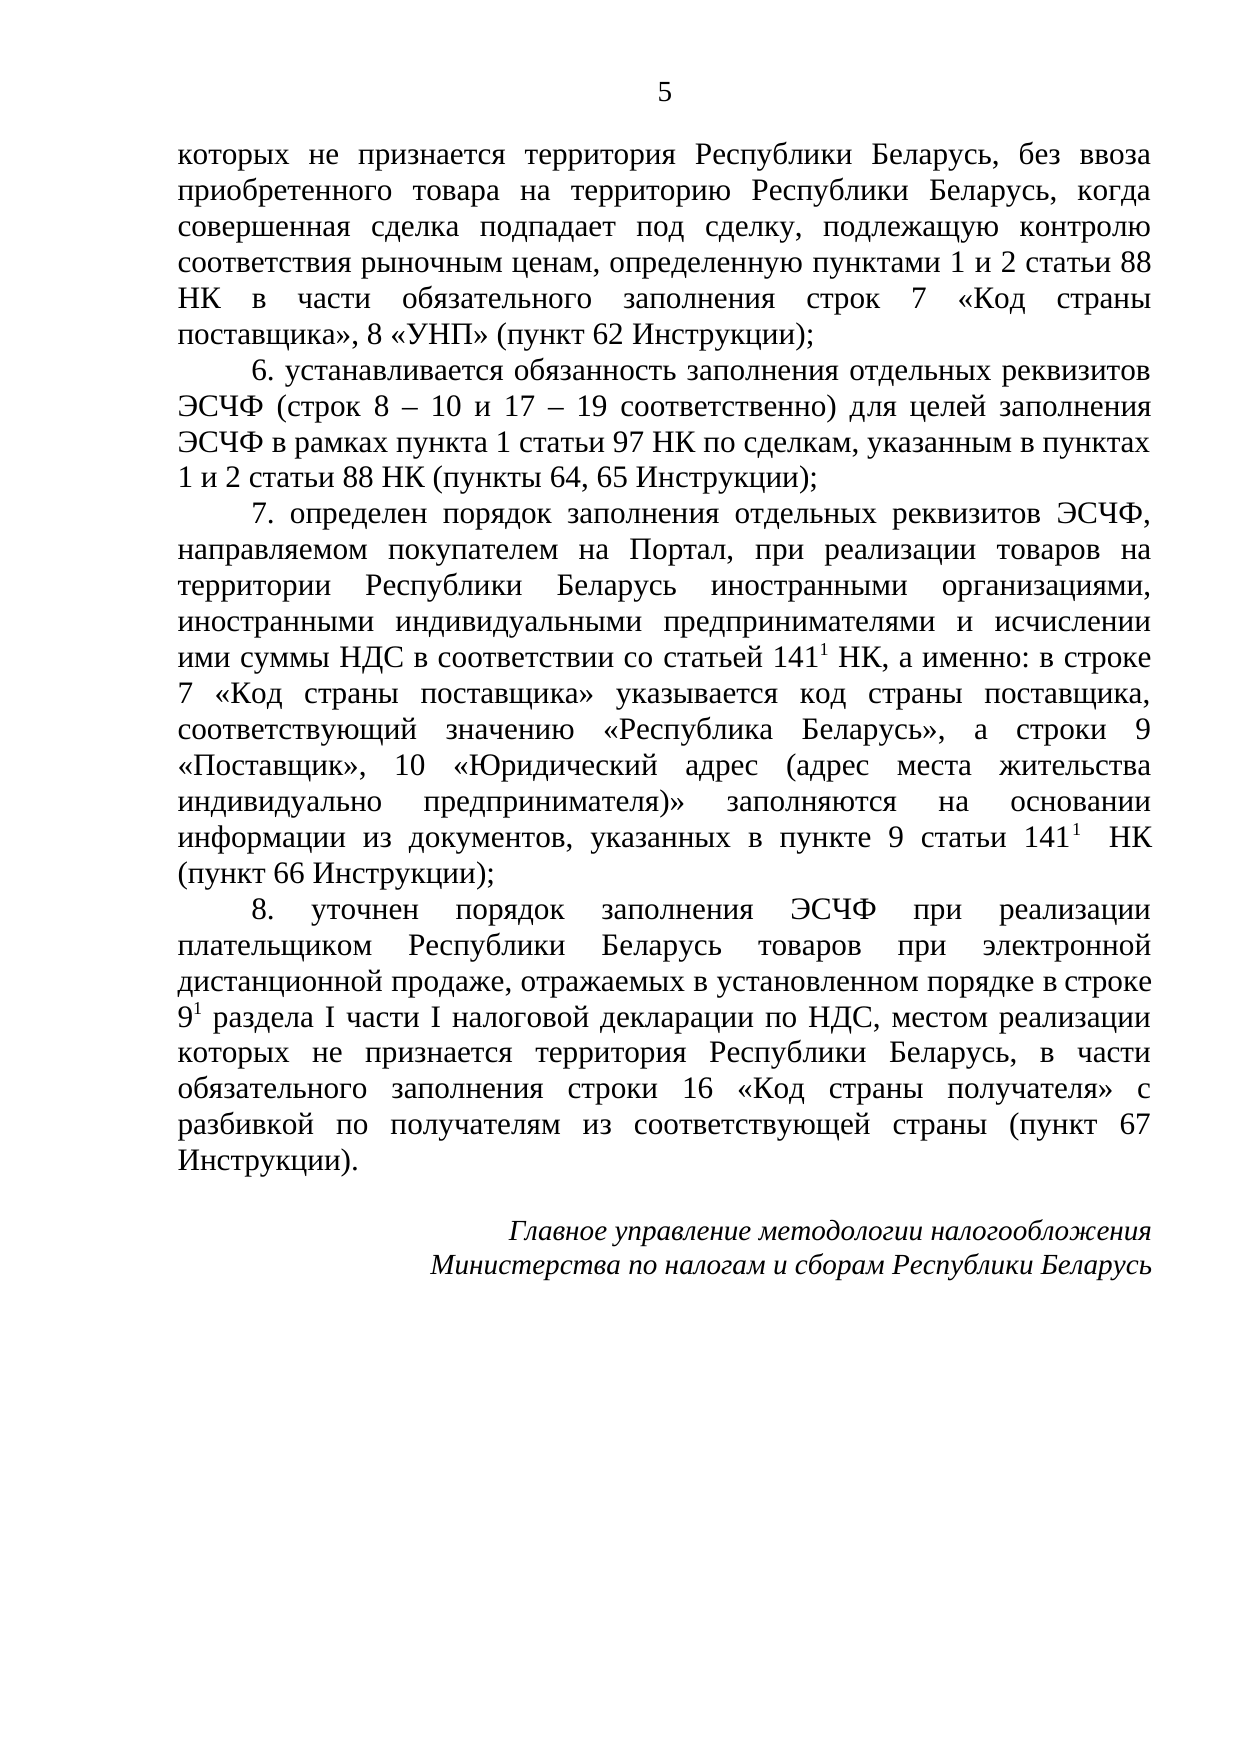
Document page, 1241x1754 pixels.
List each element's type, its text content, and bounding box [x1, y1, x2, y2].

text Министерства по налогам и сборам Республики Беларусь [177, 1247, 1152, 1281]
text Главное управление методологии налогообложения [177, 1213, 1152, 1247]
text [177, 135, 1152, 351]
text 6. устанавливается обязанность заполнения отдельных реквизитов ЭСЧФ (строк 8 – 10 и 17 – 19 соответственно) для целей заполнения ЭСЧФ в рамках пункта 1 статьи 97 НК по сделкам, указанным в пунктах 1 и 2 статьи 88 НК (пункты 64, 65 Инструкции); [177, 351, 1152, 495]
text 8. уточнен порядок заполнения ЭСЧФ при реализации плательщиком Республики Беларусь товаров при электронной дистанционной продаже, отражаемых в установленном порядке в строке 91 раздела I части I налоговой декларации по НДС, местом реализации которых не признается территория Республики Беларусь, в части обязательного заполнения строки 16 «Код страны получателя» с разбивкой по получателям из соответствующей страны (пункт 67 Инструкции). [177, 890, 1152, 1177]
text 7. определен порядок заполнения отдельных реквизитов ЭСЧФ, направляемом покупателем на Портал, при реализации товаров на территории Республики Беларусь иностранными организациями, иностранными индивидуальными предпринимателями и исчислении ими суммы НДС в соответствии со статьей 1411 НК, а именно: в строке 7 «Код страны поставщика» указывается код страны поставщика, соответствующий значению «Республика Беларусь», а строки 9 «Поставщик», 10 «Юридический адрес (адрес места жительства индивидуально предпринимателя)» заполняются на основании информации из документов, указанных в пункте 9 статьи 1411 НК (пункт 66 Инструкции); [177, 495, 1152, 890]
